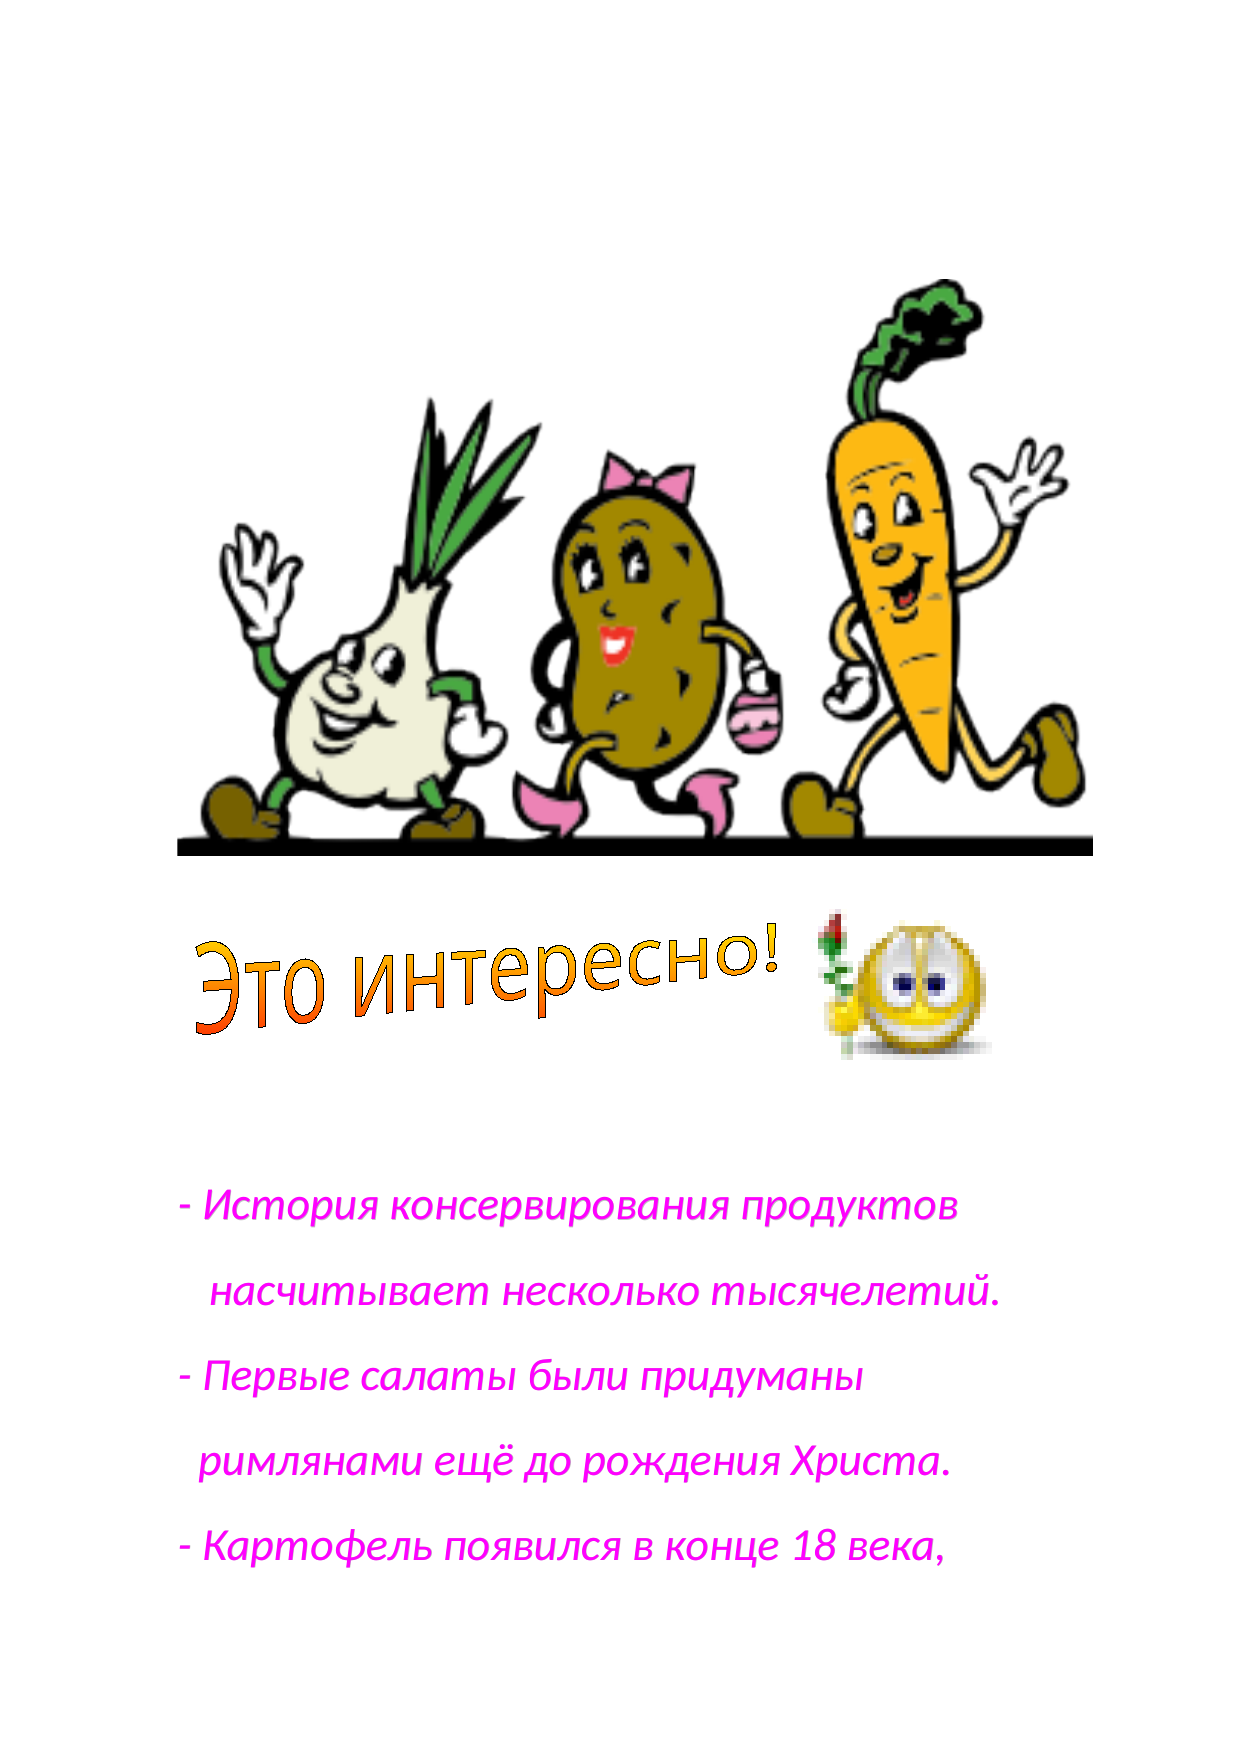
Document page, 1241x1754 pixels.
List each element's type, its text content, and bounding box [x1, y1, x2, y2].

text - История консервирования продуктов [177, 1175, 1152, 1231]
text - Первые салаты были придуманы [177, 1346, 1152, 1401]
picture [795, 880, 998, 1066]
picture [177, 279, 1093, 856]
text насчитывает несколько тысячелетий. [177, 1260, 1152, 1316]
text римлянами ещё до рождения Христа. [177, 1431, 1152, 1487]
text - Картофель появился в конце 18 века, [177, 1516, 1152, 1572]
